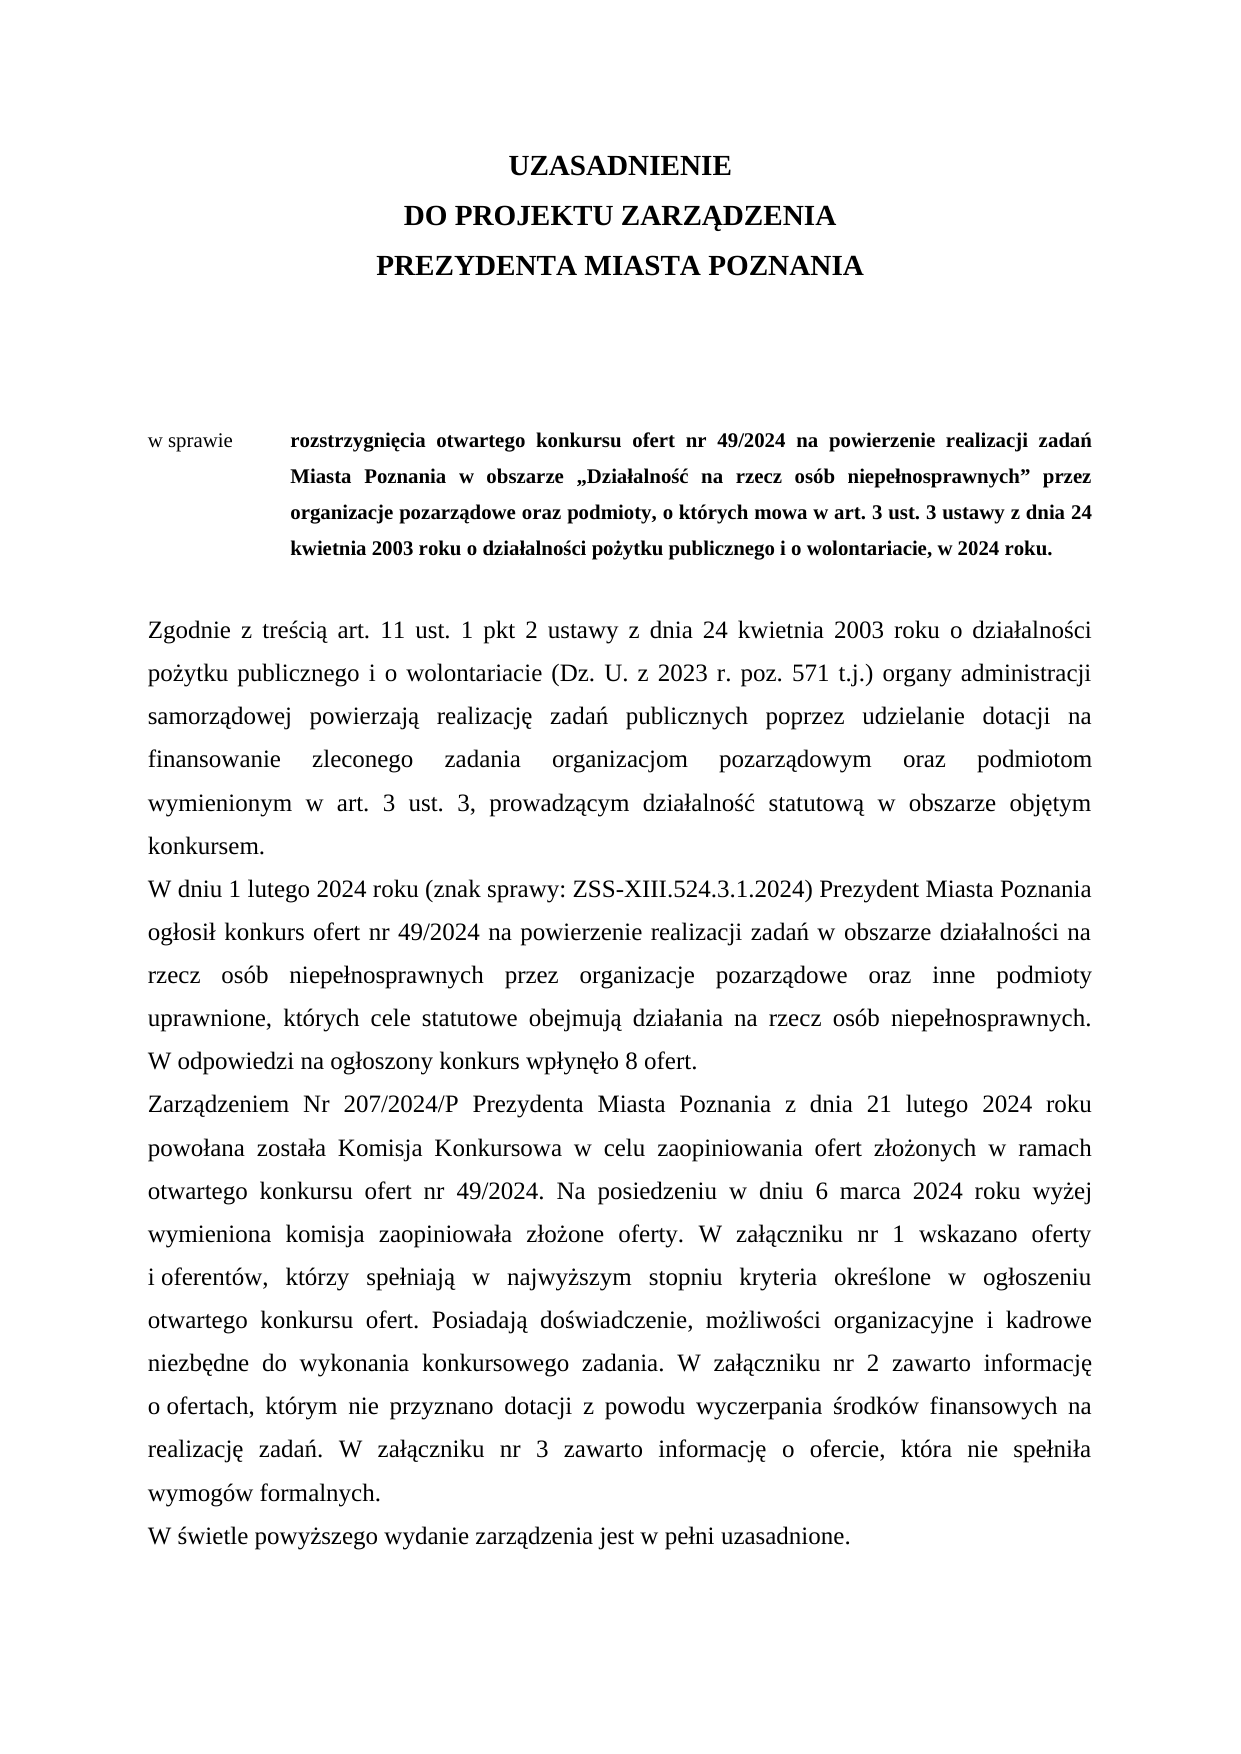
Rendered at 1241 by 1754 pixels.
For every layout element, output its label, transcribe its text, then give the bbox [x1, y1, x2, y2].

table_header w sprawie [136, 428, 279, 572]
table_header rozstrzygnięcia otwartego konkursu ofert nr 49/2024 na powierzenie realizacji zadań Miasta Poznania w obszarze „Działalność na rzecz osób niepełnosprawnych” przez organizacje pozarządowe oraz podmioty, o których mowa w art. 3 ust. 3 ustawy z dnia 24 kwietnia 2003 roku o działalności pożytku publicznego i o wolontariacie, w 2024 roku. [279, 428, 1104, 572]
subtitle PREZYDENTA MIASTA POZNANIA [148, 248, 1093, 282]
text Zarządzeniem Nr 207/2024/P Prezydenta Miasta Poznania z dnia 21 lutego 2024 roku powołana została Komisja Konkursowa w celu zaopiniowania ofert złożonych w ramach otwartego konkursu ofert nr 49/2024. Na posiedzeniu w dniu 6 marca 2024 roku wyżej wymieniona komisja zaopiniowała złożone oferty. W załączniku nr 1 wskazano oferty i oferentów, którzy spełniają w najwyższym stopniu kryteria określone w ogłoszeniu otwartego konkursu ofert. Posiadają doświadczenie, możliwości organizacyjne i kadrowe niezbędne do wykonania konkursowego zadania. W załączniku nr 2 zawarto informację o ofertach, którym nie przyznano dotacji z powodu wyczerpania środków finansowych na realizację zadań. W załączniku nr 3 zawarto informację o ofercie, która nie spełniła wymogów formalnych. [148, 1089, 1093, 1506]
text Zgodnie z treścią art. 11 ust. 1 pkt 2 ustawy z dnia 24 kwietnia 2003 roku o działalności pożytku publicznego i o wolontariacie (Dz. U. z 2023 r. poz. 571 t.j.) organy administracji samorządowej powierzają realizację zadań publicznych poprzez udzielanie dotacji na finansowanie zleconego zadania organizacjom pozarządowym oraz podmiotom wymienionym w art. 3 ust. 3, prowadzącym działalność statutową w obszarze objętym konkursem. [148, 615, 1093, 859]
text W dniu 1 lutego 2024 roku (znak sprawy: ZSS-XIII.524.3.1.2024) Prezydent Miasta Poznania ogłosił konkurs ofert nr 49/2024 na powierzenie realizacji zadań w obszarze działalności na rzecz osób niepełnosprawnych przez organizacje pozarządowe oraz inne podmioty uprawnione, których cele statutowe obejmują działania na rzecz osób niepełnosprawnych. W odpowiedzi na ogłoszony konkurs wpłynęło 8 ofert. [148, 874, 1093, 1075]
subtitle UZASADNIENIE [148, 148, 1093, 181]
subtitle DO PROJEKTU ZARZĄDZENIA [148, 198, 1093, 231]
text W świetle powyższego wydanie zarządzenia jest w pełni uzasadnione. [148, 1521, 1093, 1549]
